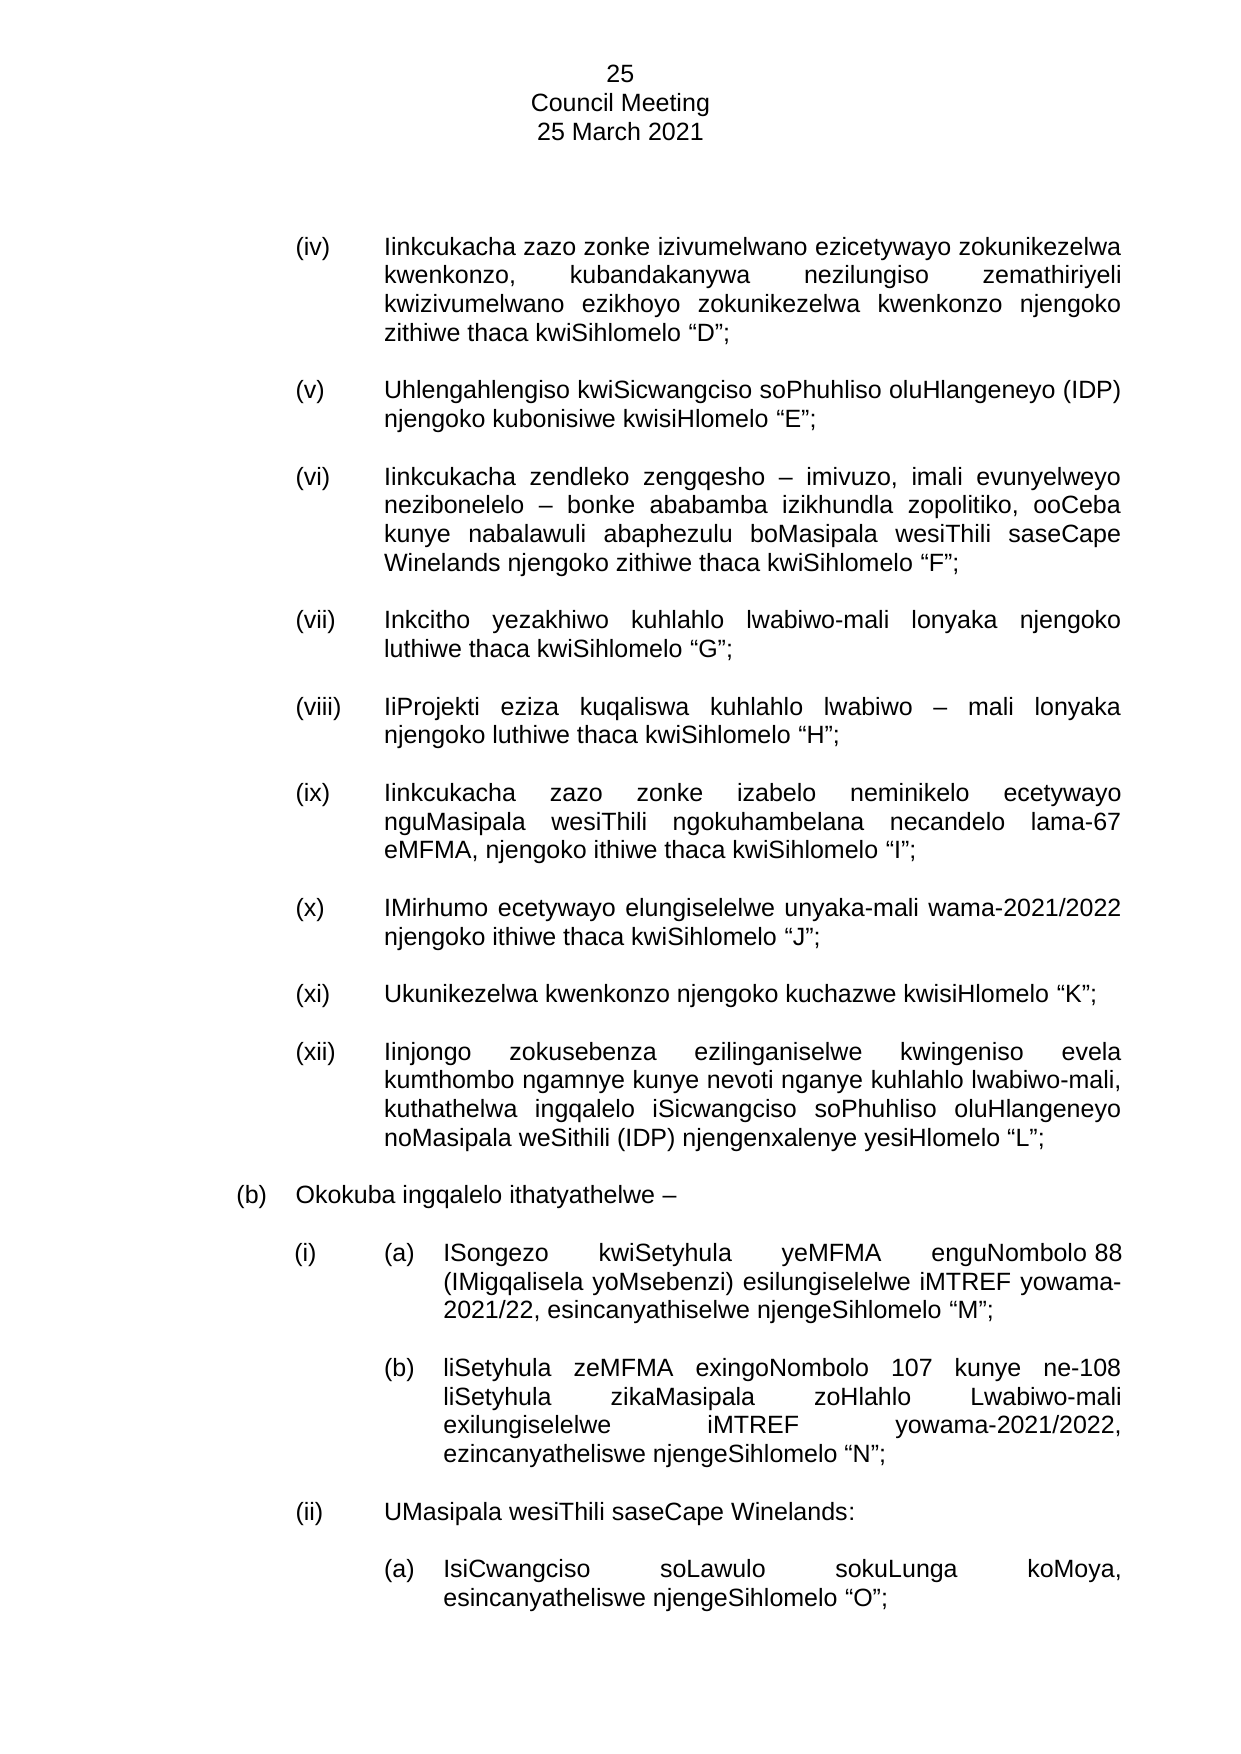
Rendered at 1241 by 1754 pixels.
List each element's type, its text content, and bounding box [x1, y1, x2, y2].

text (a) IsiCwangciso soLawulo sokuLunga koMoya, esincanyatheliswe njengeSihlomelo “O”; [384, 1554, 1122, 1612]
text (vi) Iinkcukacha zendleko zengqesho – imivuzo, imali evunyelweyo nezibonelelo – bonke ababamba izikhundla zopolitiko, ooCeba kunye nabalawuli abaphezulu boMasipala wesiThili saseCape Winelands njengoko zithiwe thaca kwiSihlomelo “F”; [295, 462, 1122, 577]
text (x) IMirhumo ecetywayo elungiselelwe unyaka-mali wama-2021/2022 njengoko ithiwe thaca kwiSihlomelo “J”; [295, 893, 1122, 950]
text (b) Okokuba ingqalelo ithatyathelwe – [236, 1180, 1122, 1209]
text (ix) Iinkcukacha zazo zonke izabelo neminikelo ecetywayo nguMasipala wesiThili ngokuhambelana necandelo lama-67 eMFMA, njengoko ithiwe thaca kwiSihlomelo “I”; [295, 778, 1122, 864]
list Iinjongo zokusebenza ezilinganiselwe kwingeniso evela kumthombo ngamnye kunye nevoti nganye kuhlahlo lwabiwo-mali, kuthathelwa ingqalelo iSicwangciso soPhuhliso oluHlangeneyo noMasipala weSithili (IDP) njengenxalenye yesiHlomelo “L”; [295, 1037, 1122, 1152]
list (a) ISongezo kwiSetyhula yeMFMA enguNombolo 88 (IMigqalisela yoMsebenzi) esilungiselelwe iMTREF yowama-2021/22, esincanyathiselwe njengeSihlomelo “M”; [294, 1238, 1122, 1324]
text (ii) UMasipala wesiThili saseCape Winelands: [295, 1497, 1122, 1525]
text (v) Uhlengahlengiso kwiSicwangciso soPhuhliso oluHlangeneyo (IDP) njengoko kubonisiwe kwisiHlomelo “E”; [295, 375, 1122, 433]
text (xi) Ukunikezelwa kwenkonzo njengoko kuchazwe kwisiHlomelo “K”; [295, 979, 1122, 1008]
text (vii) Inkcitho yezakhiwo kuhlahlo lwabiwo-mali lonyaka njengoko luthiwe thaca kwiSihlomelo “G”; [295, 605, 1122, 663]
text (iv) Iinkcukacha zazo zonke izivumelwano ezicetywayo zokunikezelwa kwenkonzo, kubandakanywa nezilungiso zemathiriyeli kwizivumelwano ezikhoyo zokunikezelwa kwenkonzo njengoko zithiwe thaca kwiSihlomelo “D”; [295, 232, 1122, 347]
list liSetyhula zeMFMA exingoNombolo 107 kunye ne-108 liSetyhula zikaMasipala zoHlahlo Lwabiwo-mali exilungiselelwe iMTREF yowama-2021/2022, ezincanyatheliswe njengeSihlomelo “N”; [384, 1353, 1122, 1468]
text (viii) IiProjekti eziza kuqaliswa kuhlahlo lwabiwo – mali lonyaka njengoko luthiwe thaca kwiSihlomelo “H”; [295, 692, 1122, 749]
